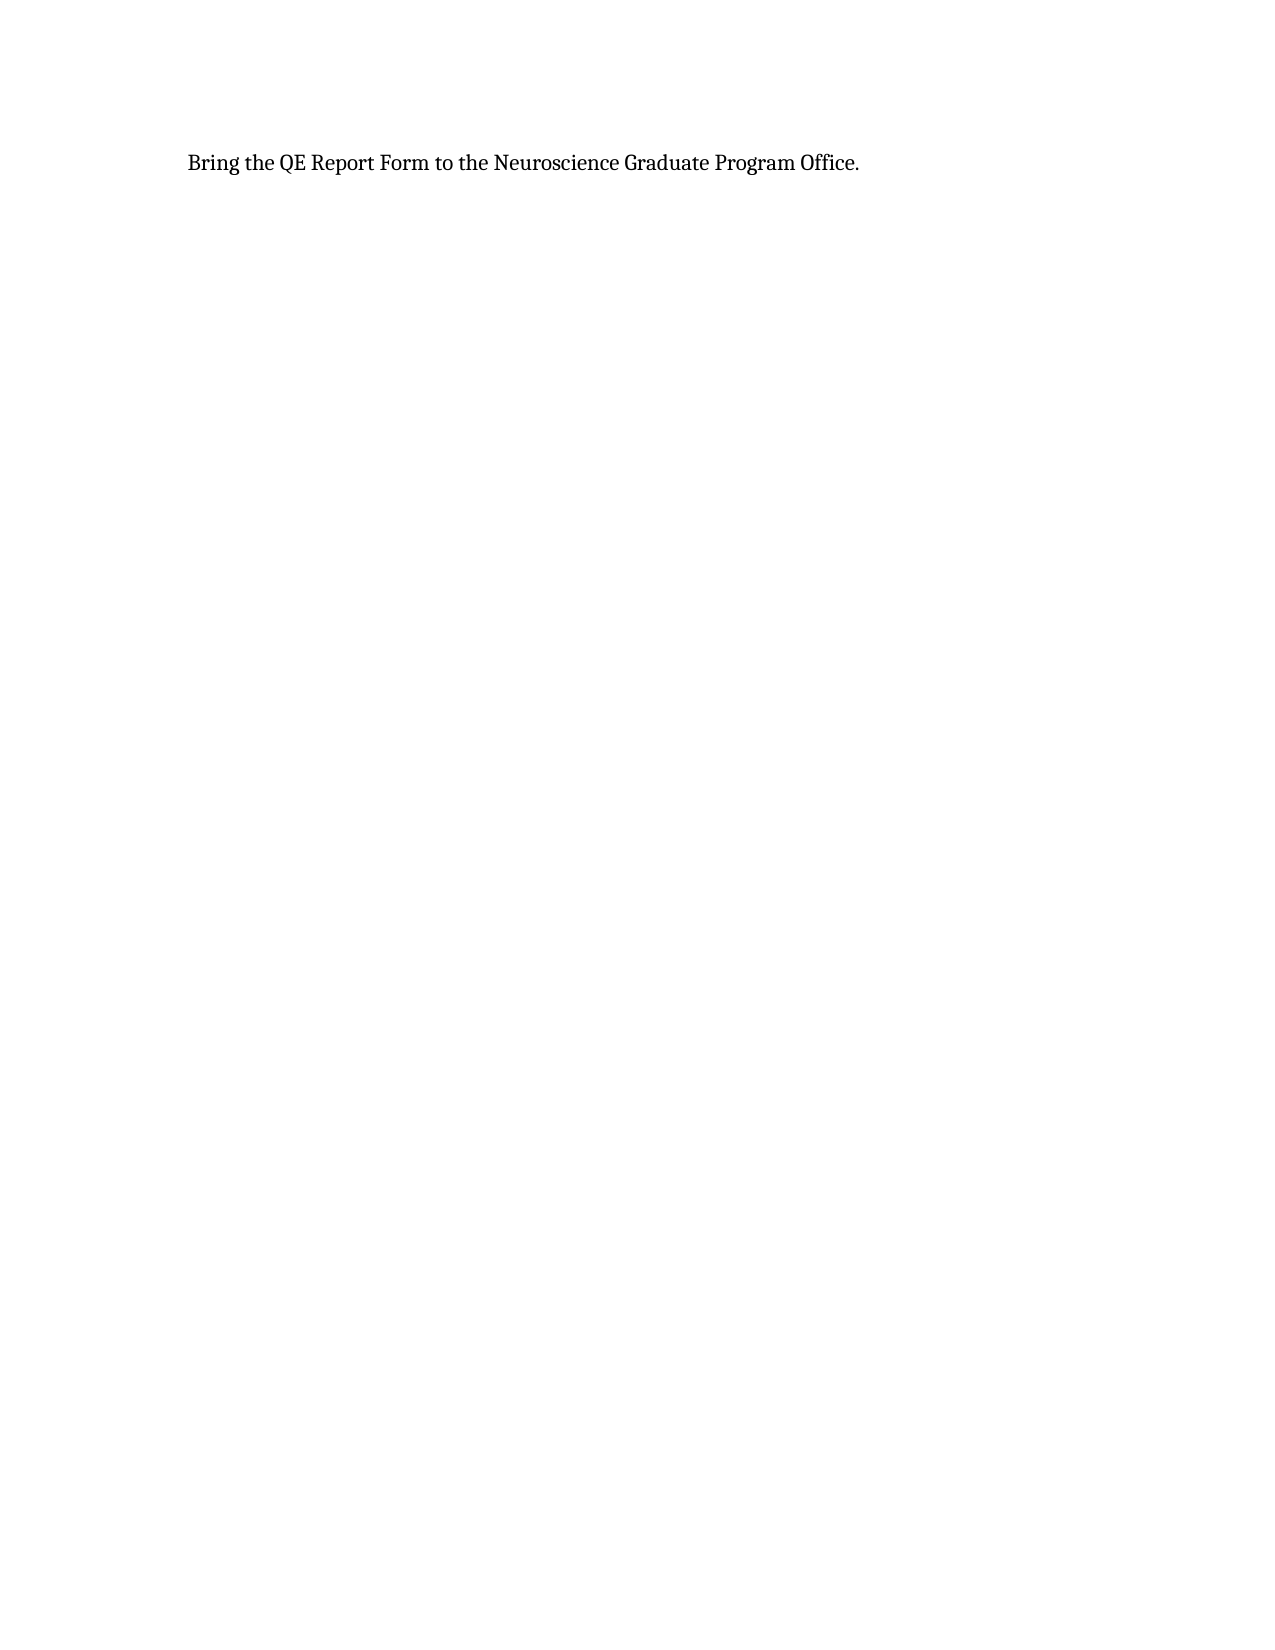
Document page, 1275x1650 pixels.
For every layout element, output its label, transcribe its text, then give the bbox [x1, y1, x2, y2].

text Bring the QE Report Form to the Neuroscience Graduate Program Office. [187, 150, 1125, 176]
